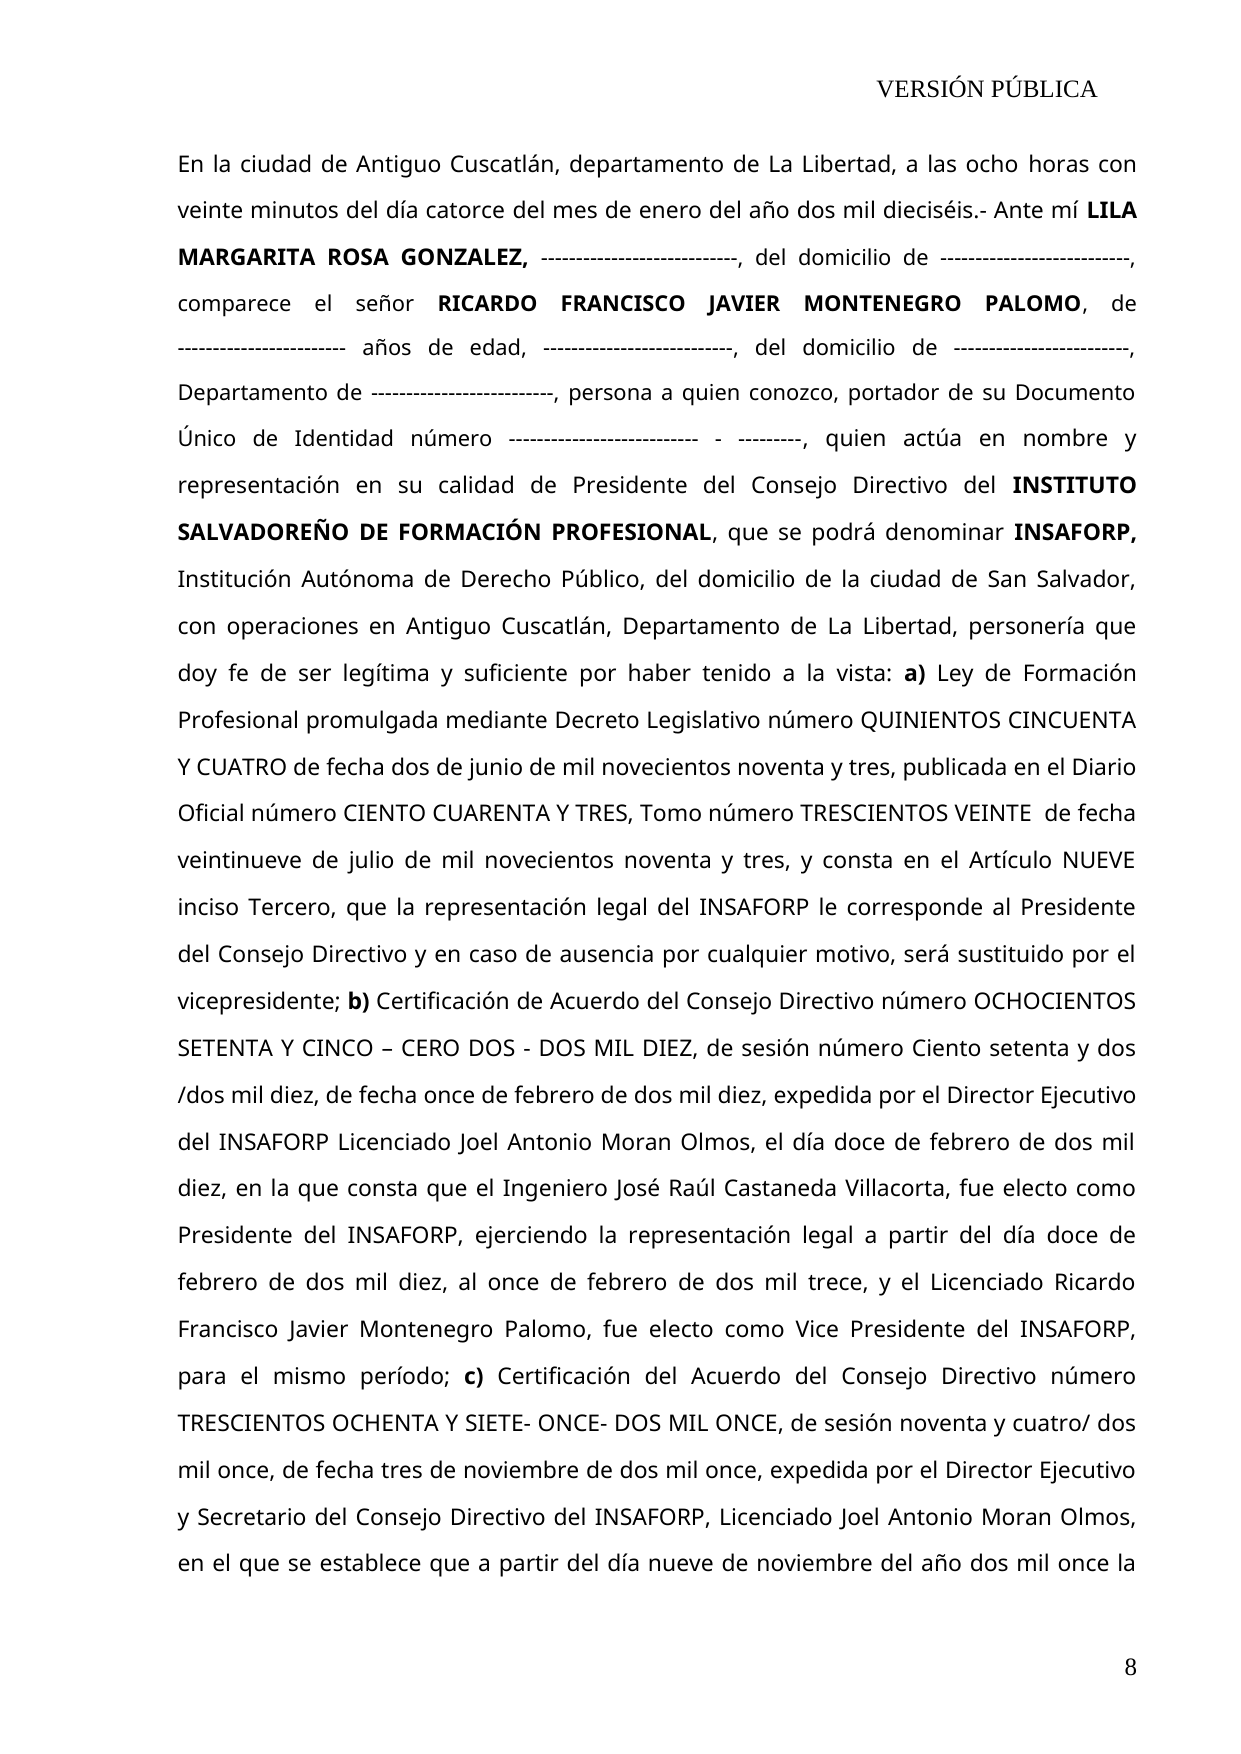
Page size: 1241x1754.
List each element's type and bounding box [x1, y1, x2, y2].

text [177, 148, 1137, 1578]
